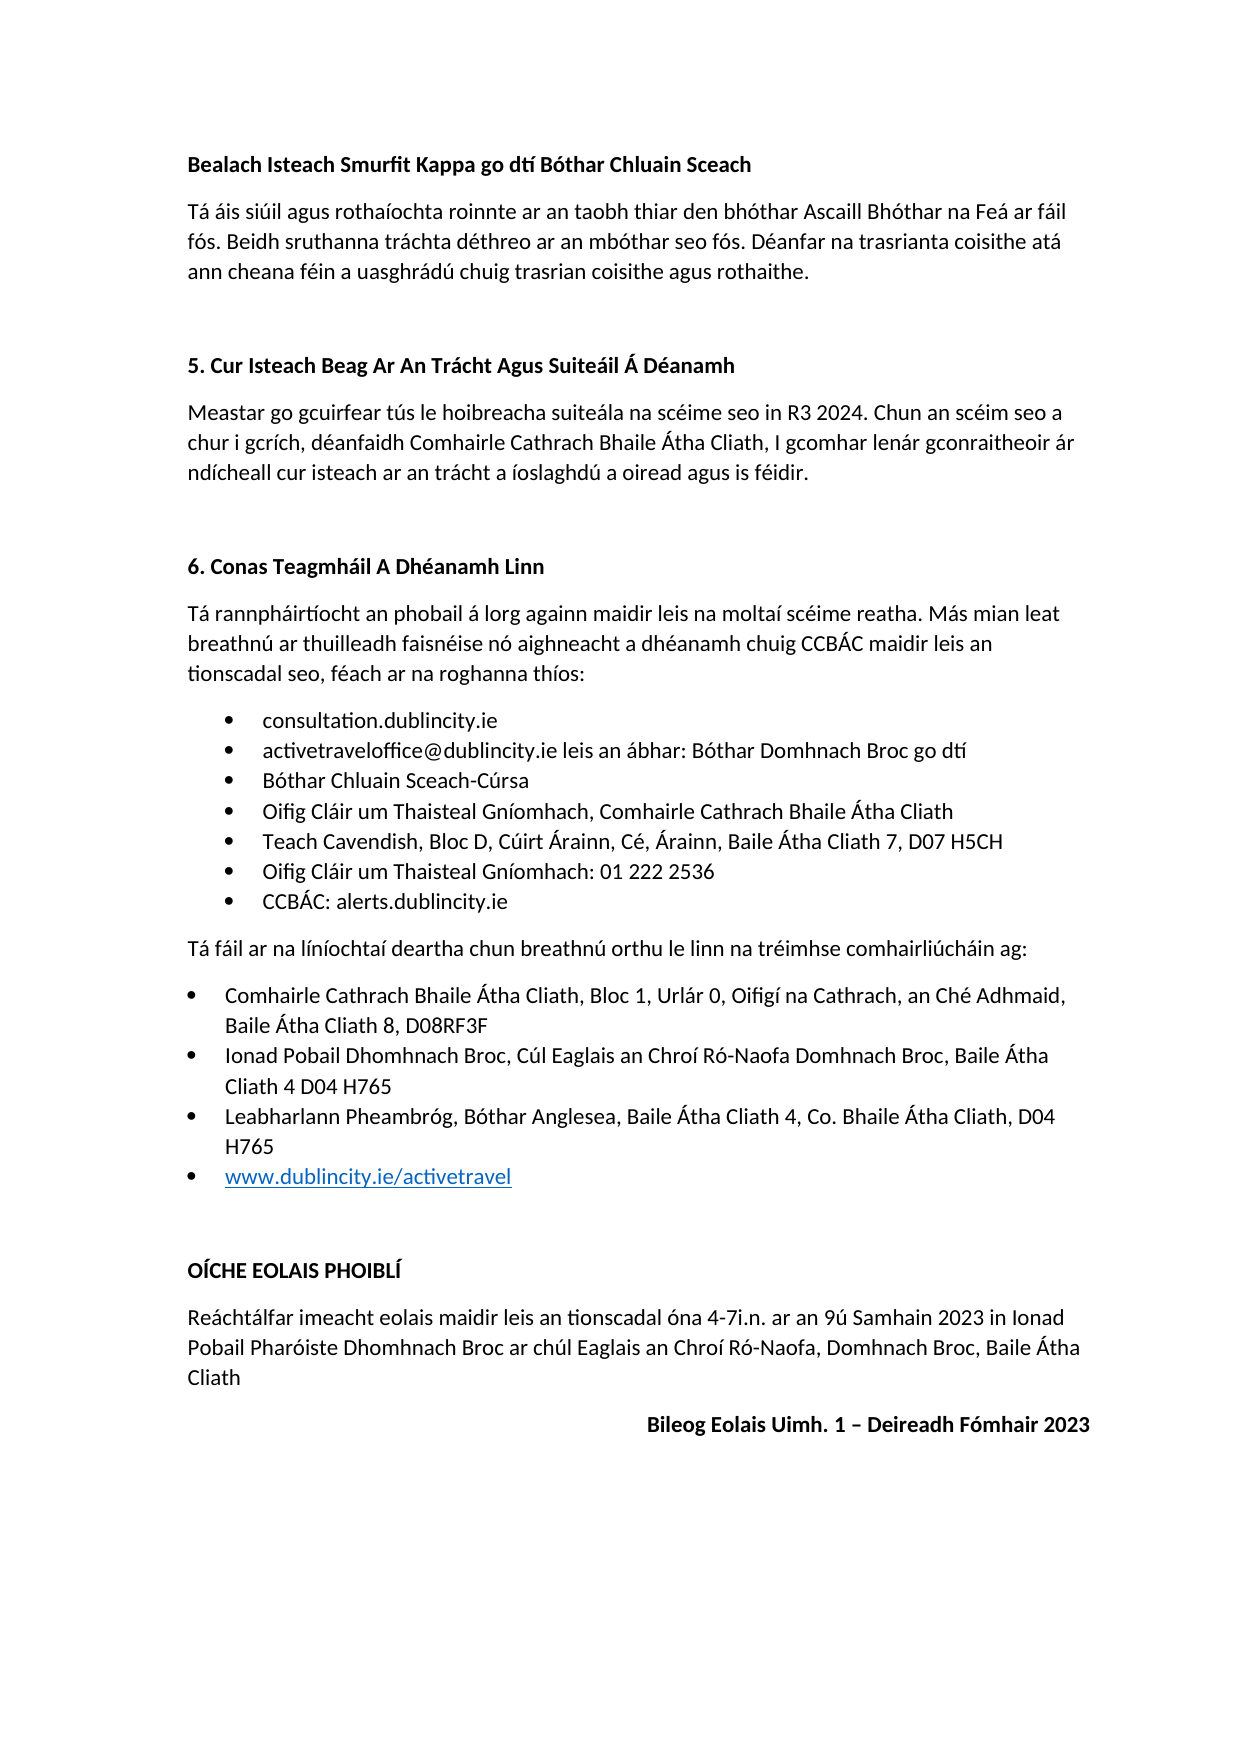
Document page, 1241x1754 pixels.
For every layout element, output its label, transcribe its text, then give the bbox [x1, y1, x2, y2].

text Meastar go gcuirfear tús le hoibreacha suiteála na scéime seo in R3 2024. Chun an scéim seo a chur i gcrích, déanfaidh Comhairle Cathrach Bhaile Átha Cliath, I gcomhar lenár gconraitheoir ár ndícheall cur isteach ar an trácht a íoslaghdú a oiread agus is féidir. [187, 398, 1090, 486]
text Reáchtálfar imeacht eolais maidir leis an tionscadal óna 4-7i.n. ar an 9ú Samhain 2023 in Ionad Pobail Pharóiste Dhomhnach Broc ar chúl Eaglais an Chroí Ró-Naofa, Domhnach Broc, Baile Átha Cliath [187, 1303, 1090, 1392]
list Ionad Pobail Dhomhnach Broc, Cúl Eaglais an Chroí Ró-Naofa Domhnach Broc, Baile Átha Cliath 4 D04 H765 [187, 1042, 1090, 1100]
text Tá rannpháirtíocht an phobail á lorg againn maidir leis na moltaí scéime reatha. Más mian leat breathnú ar thuilleadh faisnéise nó aighneacht a dhéanamh chuig CCBÁC maidir leis an tionscadal seo, féach ar na roghanna thíos: [187, 599, 1090, 687]
text Tá fáil ar na líníochtaí deartha chun breathnú orthu le linn na tréimhse comhairliúcháin ag: [187, 934, 1090, 962]
list Leabharlann Pheambróg, Bóthar Anglesea, Baile Átha Cliath 4, Co. Bhaile Átha Cliath, D04 H765 [187, 1102, 1090, 1160]
text OÍCHE EOLAIS PHOIBLÍ [187, 1256, 1090, 1284]
list consultation.dublincity.ie [225, 706, 1090, 734]
text Bileog Eolais Uimh. 1 – Deireadh Fómhair 2023 [187, 1410, 1090, 1438]
text Tá áis siúil agus rothaíochta roinnte ar an taobh thiar den bhóthar Ascaill Bhóthar na Feá ar fáil fós. Beidh sruthanna tráchta déthreo ar an mbóthar seo fós. Déanfar na trasrianta coisithe atá ann cheana féin a uasghrádú chuig trasrian coisithe agus rothaithe. [187, 197, 1090, 285]
text 5. Cur Isteach Beag Ar An Trácht Agus Suiteáil Á Déanamh [187, 351, 1090, 379]
list Oifig Cláir um Thaisteal Gníomhach: 01 222 2536 [225, 857, 1090, 885]
list Bóthar Chluain Sceach-Cúrsa [225, 767, 1090, 795]
list www.dublincity.ie/activetravel [187, 1162, 1090, 1191]
list Teach Cavendish, Bloc D, Cúirt Árainn, Cé, Árainn, Baile Átha Cliath 7, D07 H5CH [225, 827, 1090, 855]
list activetraveloffice@dublincity.ie leis an ábhar: Bóthar Domhnach Broc go dtí [225, 736, 1090, 764]
text 6. Conas Teagmháil A Dhéanamh Linn [187, 552, 1090, 580]
list Comhairle Cathrach Bhaile Átha Cliath, Bloc 1, Urlár 0, Oifigí na Cathrach, an Ché Adhmaid, Baile Átha Cliath 8, D08RF3F [187, 981, 1090, 1039]
list CCBÁC: alerts.dublincity.ie [225, 887, 1090, 916]
list Oifig Cláir um Thaisteal Gníomhach, Comhairle Cathrach Bhaile Átha Cliath [225, 797, 1090, 825]
text Bealach Isteach Smurfit Kappa go dtí Bóthar Chluain Sceach [187, 150, 1090, 178]
